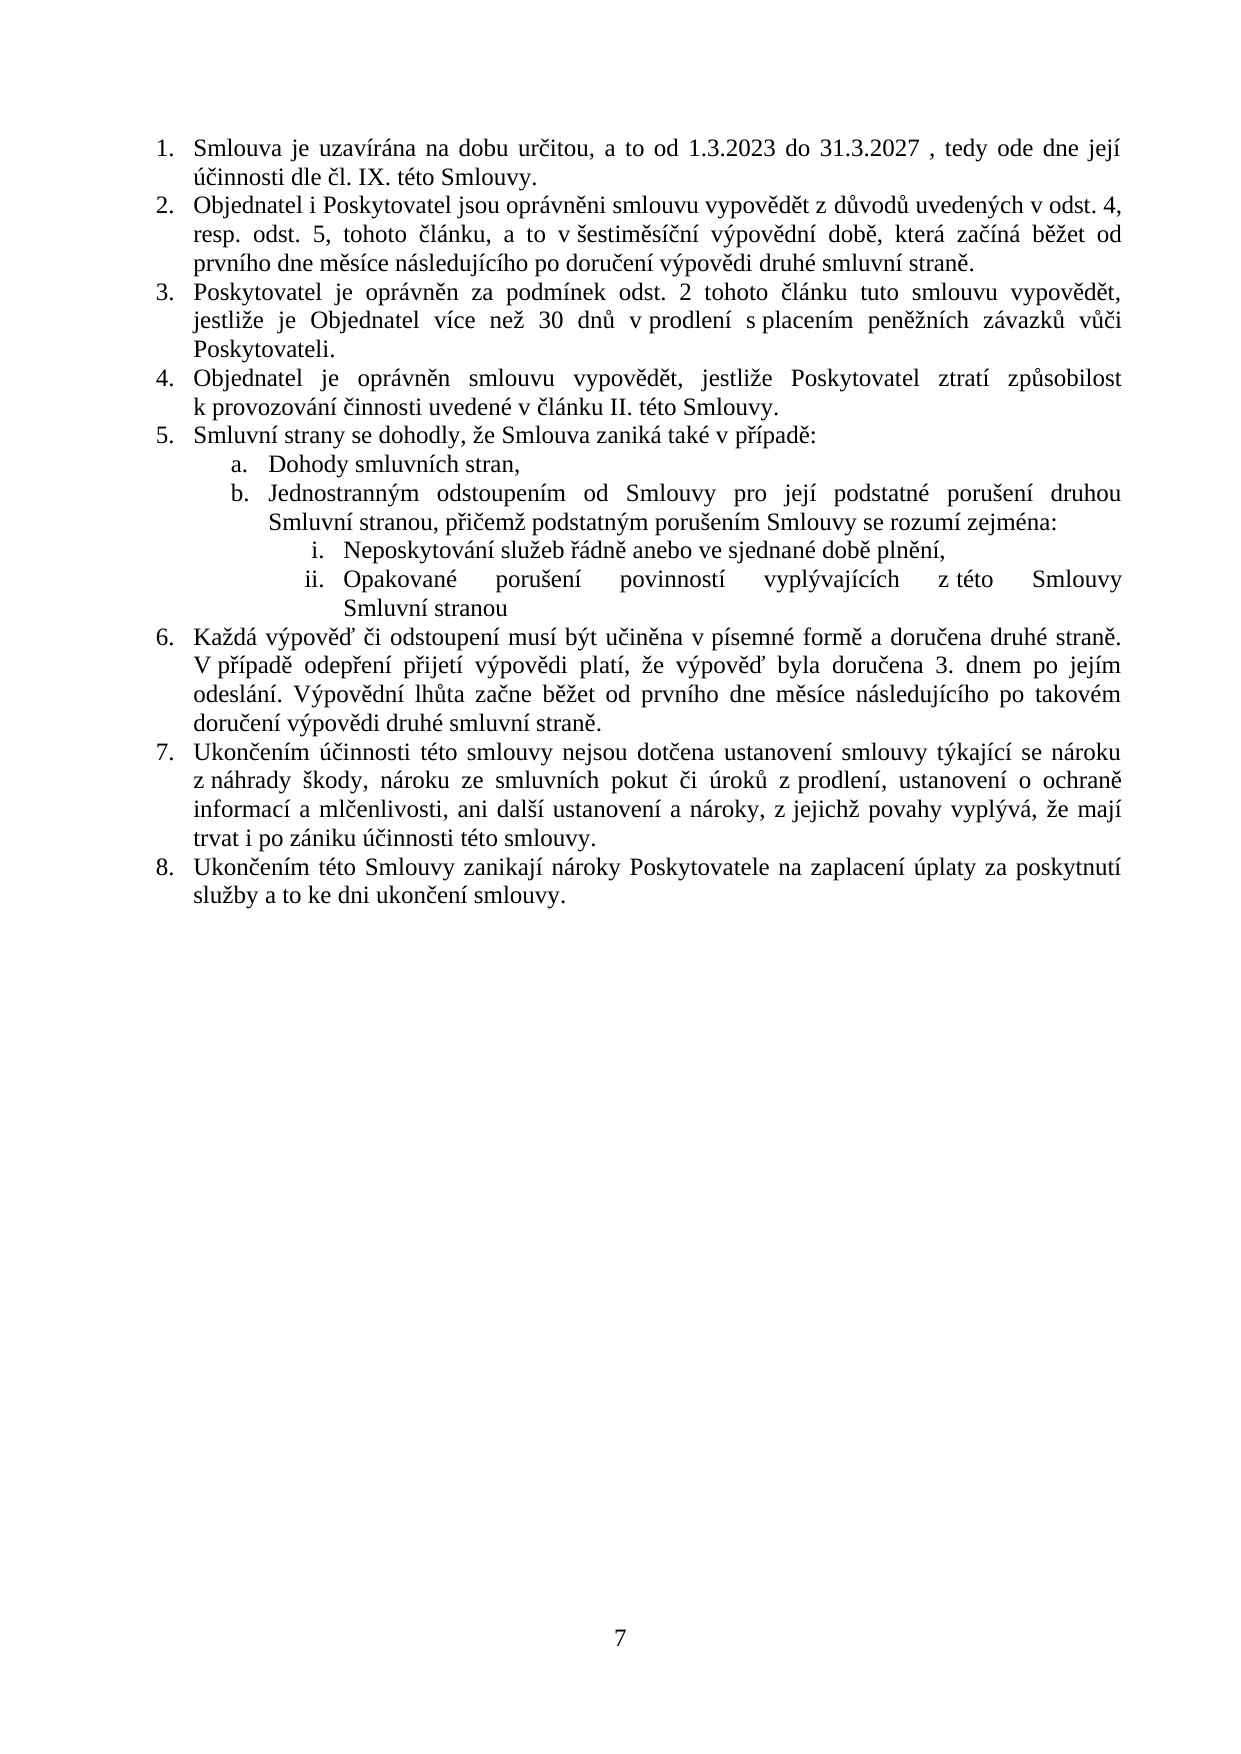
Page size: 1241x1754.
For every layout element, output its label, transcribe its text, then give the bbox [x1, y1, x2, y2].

list Smluvní strany se dohodly, že Smlouva zaniká také v případě: [156, 421, 1122, 449]
list Ukončením této Smlouvy zanikají nároky Poskytovatele na zaplacení úplaty za poskytnutí služby a to ke dni ukončení smlouvy. [156, 852, 1122, 909]
list Ukončením účinnosti této smlouvy nejsou dotčena ustanovení smlouvy týkající se nároku z náhrady škody, nároku ze smluvních pokut či úroků z prodlení, ustanovení o ochraně informací a mlčenlivosti, ani další ustanovení a nároky, z jejichž povahy vyplývá, že mají trvat i po zániku účinnosti této smlouvy. [156, 737, 1122, 852]
list Smlouva je uzavírána na dobu určitou, a to od 1.3.2023 do 31.3.2027 , tedy ode dne její účinnosti dle čl. IX. této Smlouvy. [156, 133, 1122, 191]
list Objednatel i Poskytovatel jsou oprávněni smlouvu vypovědět z důvodů uvedených v odst. 4, resp. odst. 5, tohoto článku, a to v šestiměsíční výpovědní době, která začíná běžet od prvního dne měsíce následujícího po doručení výpovědi druhé smluvní straně. [156, 191, 1122, 277]
list Objednatel je oprávněn smlouvu vypovědět, jestliže Poskytovatel ztratí způsobilost k provozování činnosti uvedené v článku II. této Smlouvy. [156, 363, 1122, 421]
list Dohody smluvních stran, [231, 449, 1122, 478]
list Opakované porušení povinností vyplývajících z této Smlouvy Smluvní stranou [324, 564, 1122, 622]
list Jednostranným odstoupením od Smlouvy pro její podstatné porušení druhou Smluvní stranou, přičemž podstatným porušením Smlouvy se rozumí zejména: [231, 478, 1122, 536]
list Neposkytování služeb řádně anebo ve sjednané době plnění, [324, 536, 1122, 564]
list Poskytovatel je oprávněn za podmínek odst. 2 tohoto článku tuto smlouvu vypovědět, jestliže je Objednatel více než 30 dnů v prodlení s placením peněžních závazků vůči Poskytovateli. [156, 277, 1122, 363]
list Každá výpověď či odstoupení musí být učiněna v písemné formě a doručena druhé straně. V případě odepření přijetí výpovědi platí, že výpověď byla doručena 3. dnem po jejím odeslání. Výpovědní lhůta začne běžet od prvního dne měsíce následujícího po takovém doručení výpovědi druhé smluvní straně. [156, 622, 1122, 737]
